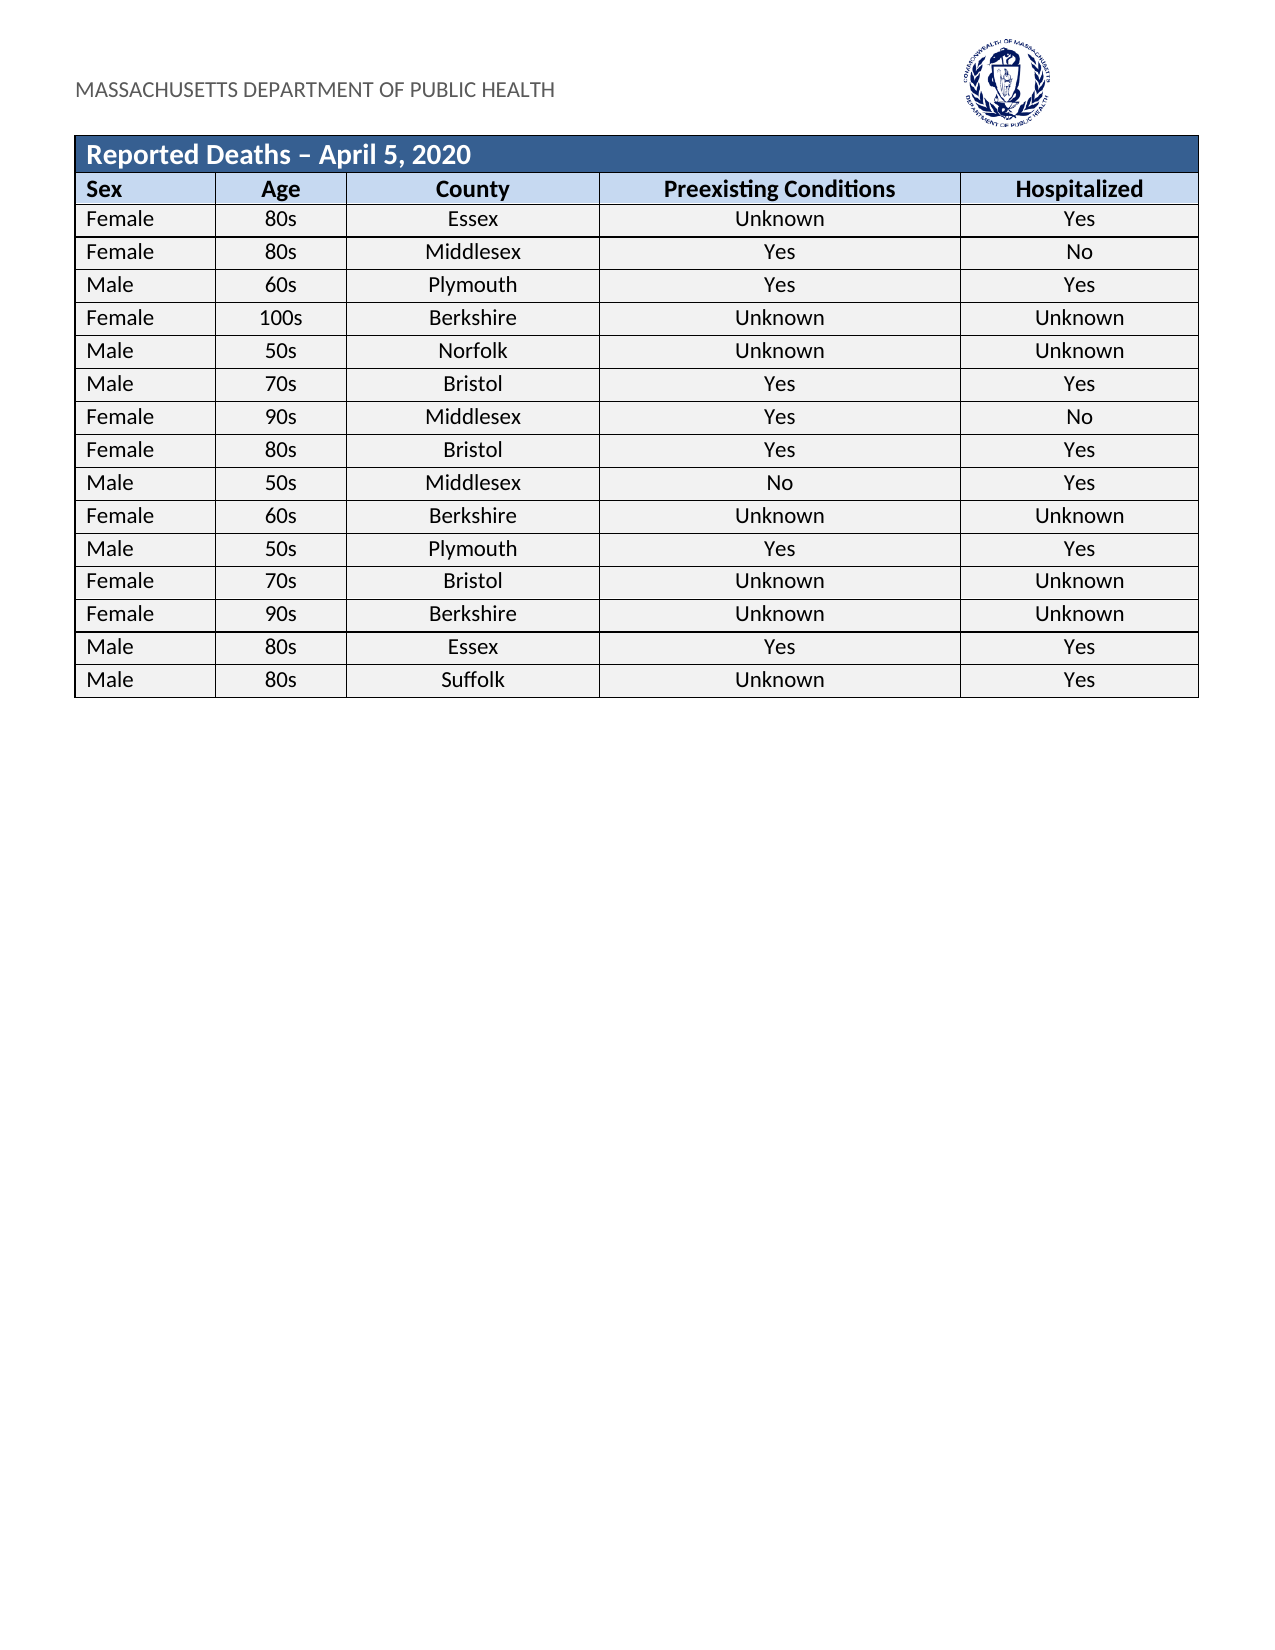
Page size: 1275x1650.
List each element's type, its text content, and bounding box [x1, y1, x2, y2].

table_cell Unknown [600, 336, 960, 368]
table_cell Yes [600, 402, 960, 434]
table_cell Norfolk [347, 336, 599, 368]
table_cell 60s [216, 270, 346, 302]
table_cell Unknown [600, 205, 960, 236]
table_cell 60s [216, 501, 346, 533]
table_cell Unknown [961, 501, 1198, 533]
table_header Reported Deaths – April 5, 2020 [76, 136, 1198, 172]
table_cell Middlesex [347, 238, 599, 269]
table_cell Plymouth [347, 270, 599, 302]
table_cell Yes [961, 435, 1198, 467]
table_cell Bristol [347, 369, 599, 401]
table_cell Yes [961, 665, 1198, 697]
table_cell 100s [216, 303, 346, 335]
table_cell Yes [961, 534, 1198, 566]
table_cell Unknown [600, 501, 960, 533]
table_cell Hospitalized [961, 173, 1198, 203]
table_cell Bristol [347, 435, 599, 467]
table_cell Male [76, 270, 215, 302]
table_cell 50s [216, 336, 346, 368]
table_cell Male [76, 369, 215, 401]
table_cell No [961, 238, 1198, 269]
table_cell Berkshire [347, 303, 599, 335]
table_cell Unknown [961, 567, 1198, 598]
table_cell Yes [961, 633, 1198, 664]
table_cell Unknown [600, 567, 960, 598]
table_cell Unknown [961, 303, 1198, 335]
table_cell Berkshire [347, 600, 599, 631]
table_cell Preexisting Conditions [600, 173, 960, 203]
table_cell Unknown [600, 665, 960, 697]
table_cell County [347, 173, 599, 203]
table_cell Plymouth [347, 534, 599, 566]
table_cell Berkshire [347, 501, 599, 533]
table_cell 50s [216, 534, 346, 566]
table_cell Age [216, 173, 346, 203]
table_cell 80s [216, 435, 346, 467]
table_cell Suffolk [347, 665, 599, 697]
table_cell Sex [76, 173, 215, 203]
table_cell 70s [216, 567, 346, 598]
table_cell Yes [600, 238, 960, 269]
table_cell 80s [216, 205, 346, 236]
table_cell 90s [216, 600, 346, 631]
table_cell Yes [600, 369, 960, 401]
table_cell Yes [600, 270, 960, 302]
table_cell Female [76, 501, 215, 533]
table_cell Middlesex [347, 402, 599, 434]
table_cell Male [76, 665, 215, 697]
table_cell Essex [347, 205, 599, 236]
table_cell Yes [961, 270, 1198, 302]
table_cell Unknown [600, 303, 960, 335]
table_cell Female [76, 435, 215, 467]
table_cell Male [76, 633, 215, 664]
table_cell Yes [600, 534, 960, 566]
table_cell 70s [216, 369, 346, 401]
table_cell Female [76, 600, 215, 631]
table_cell Yes [961, 468, 1198, 500]
table_cell Unknown [600, 600, 960, 631]
table_cell Middlesex [347, 468, 599, 500]
table_cell Essex [347, 633, 599, 664]
table_cell Female [76, 402, 215, 434]
table_cell Unknown [961, 600, 1198, 631]
table_cell Unknown [961, 336, 1198, 368]
table_cell 80s [216, 633, 346, 664]
table_cell No [600, 468, 960, 500]
table_cell Male [76, 336, 215, 368]
table_cell Male [76, 534, 215, 566]
table_cell Male [76, 468, 215, 500]
table_cell Female [76, 238, 215, 269]
table_cell 90s [216, 402, 346, 434]
table_cell Female [76, 567, 215, 598]
table_cell 80s [216, 238, 346, 269]
table_cell 80s [216, 665, 346, 697]
table_cell Yes [600, 435, 960, 467]
picture [963, 39, 1050, 127]
table_cell Yes [600, 633, 960, 664]
table_cell Yes [961, 205, 1198, 236]
table_cell Female [76, 303, 215, 335]
table_cell 50s [216, 468, 346, 500]
table_cell Female [76, 205, 215, 236]
table_cell Yes [961, 369, 1198, 401]
table_cell No [961, 402, 1198, 434]
table_cell Bristol [347, 567, 599, 598]
